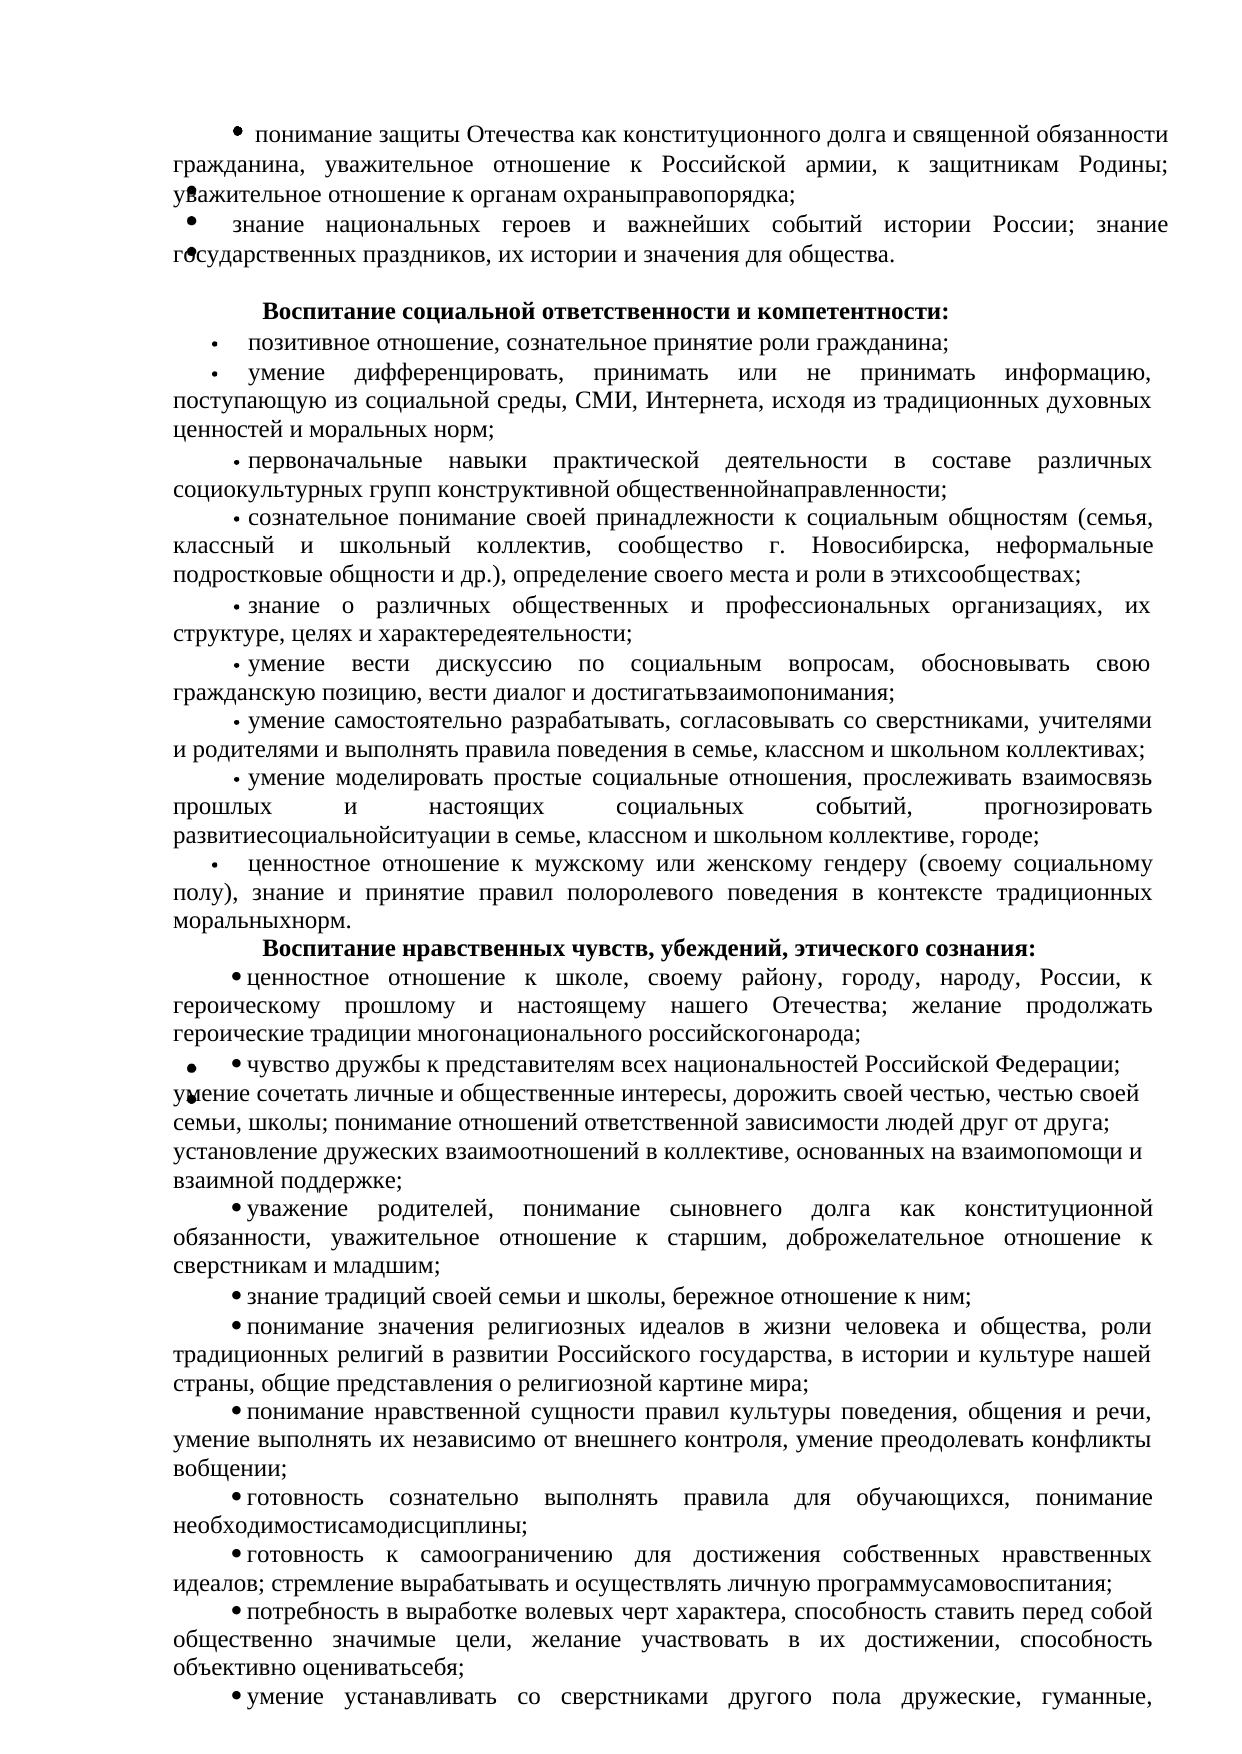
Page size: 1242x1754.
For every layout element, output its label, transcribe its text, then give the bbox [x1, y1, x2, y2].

list умение самостоятельно разрабатывать, согласовывать со сверстниками, учителями и родителями и выполнять правила поведения в семье, классном и школьном коллективах; [173, 706, 1153, 762]
list первоначальные навыки практической деятельности в составе различных социокультурных групп конструктивной общественнойнаправленности; [173, 446, 1153, 503]
list готовность к самоограничению для достижения собственных нравственных идеалов; стремление вырабатывать и осуществлять личную программусамовоспитания; [173, 1539, 1152, 1597]
list знание традиций своей семьи и школы, бережное отношение к ним; [173, 1281, 1144, 1309]
list умение моделировать простые социальные отношения, прослеживать взаимосвязь прошлых и настоящих социальных событий, прогнозировать развитиесоциальнойситуации в семье, классном и школьном коллективе, городе; [173, 762, 1153, 849]
list потребность в выработке волевых черт характера, способность ставить перед собой общественно значимые цели, желание участвовать в их достижении, способность объективно оцениватьсебя; [173, 1597, 1154, 1681]
picture [232, 112, 255, 143]
list ценностное отношение к мужскому или женскому гендеру (своему социальному полу), знание и принятие правил полоролевого поведения в контексте традиционных моральныхнорм. [173, 849, 1154, 933]
list понимание нравственной сущности правил культуры поведения, общения и речи, умение выполнять их независимо от внешнего контроля, умение преодолевать конфликты вобщении; [173, 1397, 1153, 1482]
list умение вести дискуссию по социальным вопросам, обосновывать свою гражданскую позицию, вести диалог и достигатьвзаимопонимания; [173, 649, 1151, 706]
picture [211, 854, 224, 872]
list уважение родителей, понимание сыновнего долга как конституционной обязанности, уважительное отношение к старшим, доброжелательное отношение к сверстникам и младшим; [173, 1194, 1154, 1279]
picture [233, 769, 246, 786]
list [173, 1681, 1154, 1710]
list чувство дружбы к представителям всех национальностей Российской Федерации; умение сочетать личные и общественные интересы, дорожить своей честью, честью своей семьи, школы; понимание отношений ответственной зависимости людей друг от друга; установление дружеских взаимоотношений в коллективе, основанных на взаимопомощи и взаимной поддержке; [173, 1049, 1144, 1194]
list знание о различных общественных и профессиональных организациях, их структуре, целях и характередеятельности; [173, 591, 1152, 647]
picture [233, 655, 246, 672]
text знание национальных героев и важнейших событий истории России; знание государственных праздников, их истории и значения для общества. [173, 209, 1169, 268]
picture [233, 712, 246, 729]
text Воспитание нравственных чувств, убеждений, этического сознания: [262, 933, 1144, 962]
text Воспитание социальной ответственности и компетентности: [262, 296, 1167, 325]
list сознательное понимание своей принадлежности к социальным общностям (семья, классный и школьный коллектив, сообщество г. Новосибирска, неформальные подростковые общности и др.), определение своего места и роли в этихсообществах; [173, 503, 1154, 587]
text понимание защиты Отечества как конституционного долга и священной обязанности гражданина, уважительное отношение к Российской армии, к защитникам Родины; уважительное отношение к органам охраныправопорядка; [173, 112, 1169, 207]
picture [233, 452, 246, 469]
list понимание значения религиозных идеалов в жизни человека и общества, роли традиционных религий в развитии Российского государства, в истории и культуре нашей страны, общие представления о религиозной картине мира; [173, 1312, 1153, 1396]
list ценностное отношение к школе, своему району, городу, народу, России, к героическому прошлому и настоящему нашего Отечества; желание продолжать героические традиции многонационального российскогонарода; [173, 962, 1153, 1047]
list позитивное отношение, сознательное принятие роли гражданина; [173, 327, 1167, 356]
list умение дифференцировать, принимать или не принимать информацию, поступающую из социальной среды, СМИ, Интернета, исходя из традиционных духовных ценностей и моральных норм; [173, 358, 1153, 442]
picture [233, 596, 246, 614]
picture [233, 508, 246, 526]
list готовность сознательно выполнять правила для обучающихся, понимание необходимостисамодисциплины; [173, 1482, 1154, 1539]
picture [211, 363, 224, 381]
picture [211, 333, 224, 351]
